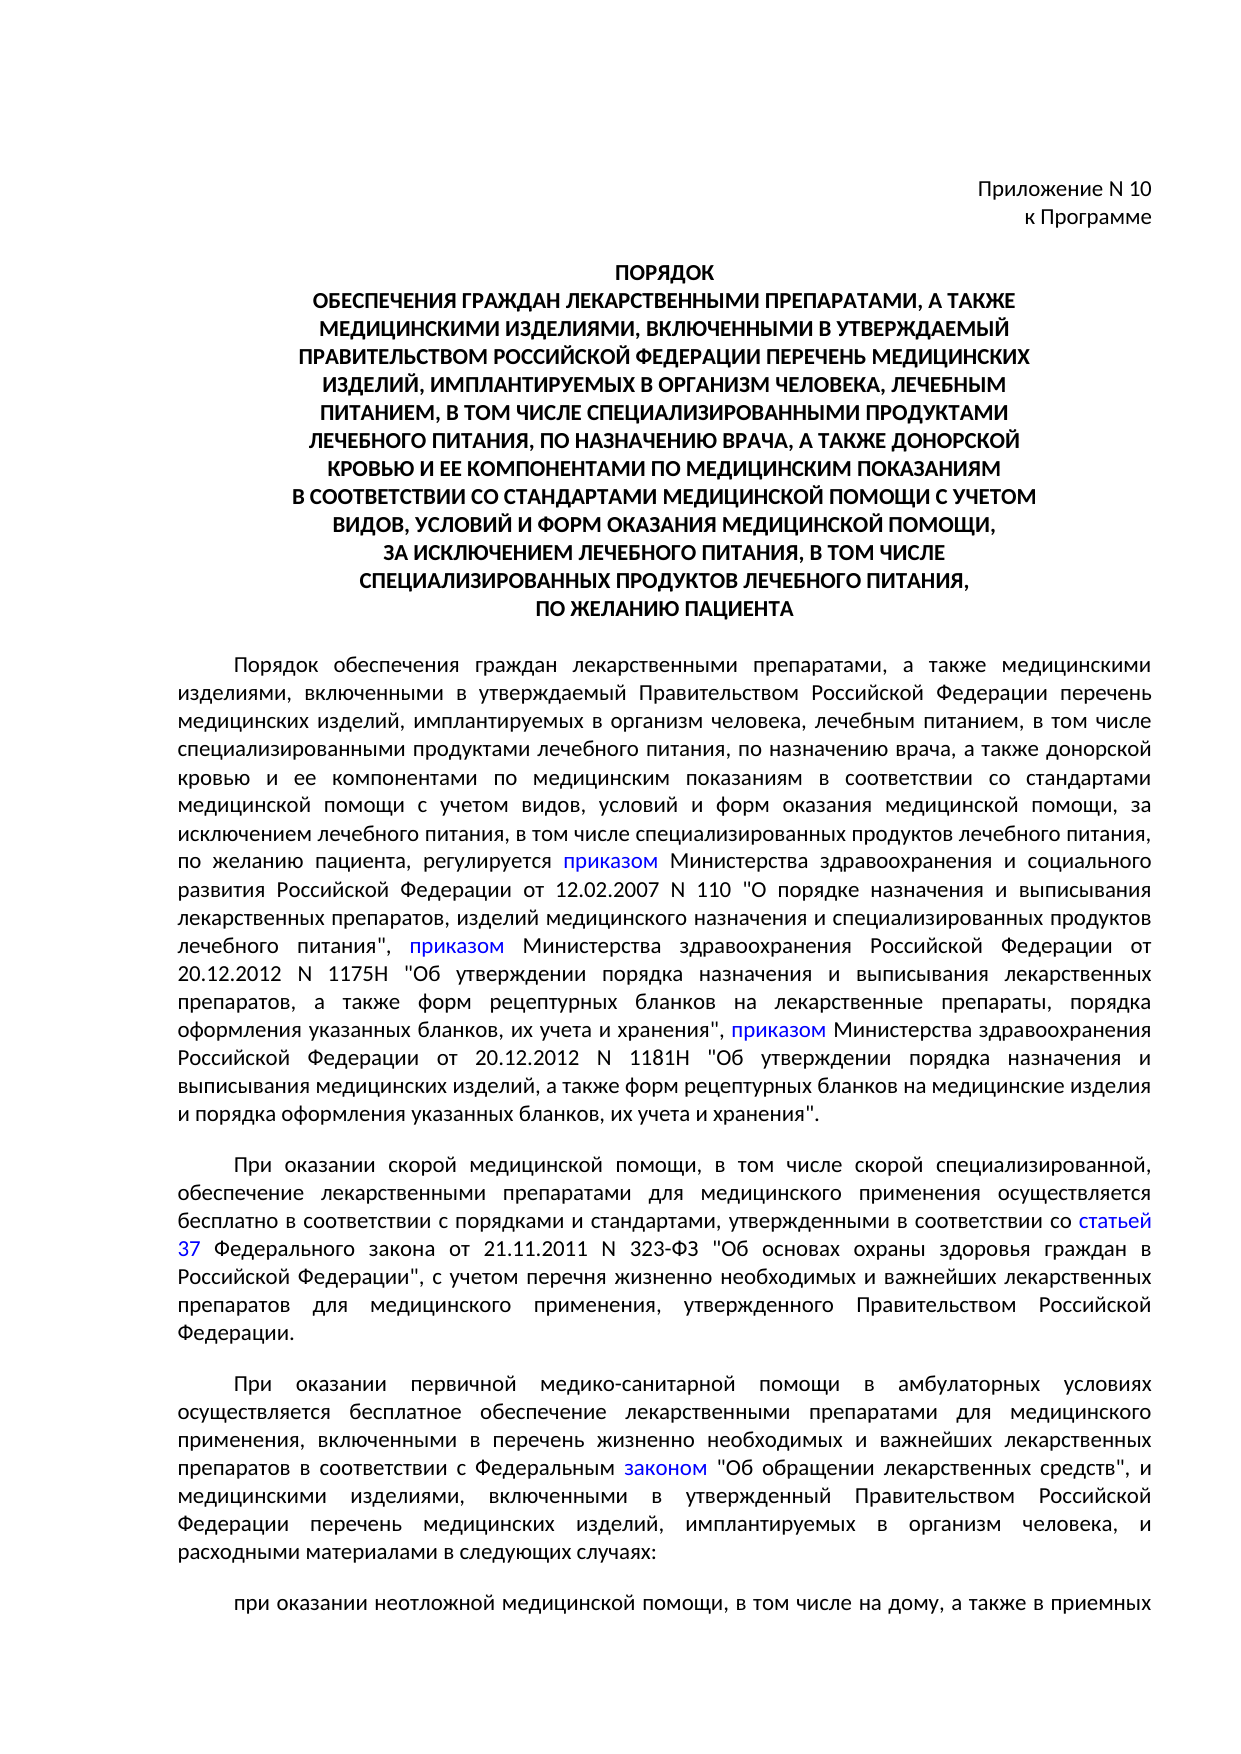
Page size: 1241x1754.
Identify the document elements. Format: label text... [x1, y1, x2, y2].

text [177, 1588, 1152, 1616]
title ОБЕСПЕЧЕНИЯ ГРАЖДАН ЛЕКАРСТВЕННЫМИ ПРЕПАРАТАМИ, А ТАКЖЕ [177, 286, 1152, 314]
title КРОВЬЮ И ЕЕ КОМПОНЕНТАМИ ПО МЕДИЦИНСКИМ ПОКАЗАНИЯМ [177, 454, 1152, 482]
title ЛЕЧЕБНОГО ПИТАНИЯ, ПО НАЗНАЧЕНИЮ ВРАЧА, А ТАКЖЕ ДОНОРСКОЙ [177, 426, 1152, 454]
title ПО ЖЕЛАНИЮ ПАЦИЕНТА [177, 594, 1152, 622]
title ПОРЯДОК [177, 258, 1152, 286]
text При оказании первичной медико-санитарной помощи в амбулаторных условиях осуществляется бесплатное обеспечение лекарственными препаратами для медицинского применения, включенными в перечень жизненно необходимых и важнейших лекарственных препаратов в соответствии с Федеральным законом "Об обращении лекарственных средств", и медицинскими изделиями, включенными в утвержденный Правительством Российской Федерации перечень медицинских изделий, имплантируемых в организм человека, и расходными материалами в следующих случаях: [177, 1369, 1152, 1565]
title МЕДИЦИНСКИМИ ИЗДЕЛИЯМИ, ВКЛЮЧЕННЫМИ В УТВЕРЖДАЕМЫЙ [177, 314, 1152, 342]
text При оказании скорой медицинской помощи, в том числе скорой специализированной, обеспечение лекарственными препаратами для медицинского применения осуществляется бесплатно в соответствии с порядками и стандартами, утвержденными в соответствии со статьей 37 Федерального закона от 21.11.2011 N 323-ФЗ "Об основах охраны здоровья граждан в Российской Федерации", с учетом перечня жизненно необходимых и важнейших лекарственных препаратов для медицинского применения, утвержденного Правительством Российской Федерации. [177, 1150, 1152, 1346]
text Приложение N 10 [177, 174, 1152, 202]
text Порядок обеспечения граждан лекарственными препаратами, а также медицинскими изделиями, включенными в утверждаемый Правительством Российской Федерации перечень медицинских изделий, имплантируемых в организм человека, лечебным питанием, в том числе специализированными продуктами лечебного питания, по назначению врача, а также донорской кровью и ее компонентами по медицинским показаниям в соответствии со стандартами медицинской помощи с учетом видов, условий и форм оказания медицинской помощи, за исключением лечебного питания, в том числе специализированных продуктов лечебного питания, по желанию пациента, регулируется приказом Министерства здравоохранения и социального развития Российской Федерации от 12.02.2007 N 110 "О порядке назначения и выписывания лекарственных препаратов, изделий медицинского назначения и специализированных продуктов лечебного питания", приказом Министерства здравоохранения Российской Федерации от 20.12.2012 N 1175Н "Об утверждении порядка назначения и выписывания лекарственных препаратов, а также форм рецептурных бланков на лекарственные препараты, порядка оформления указанных бланков, их учета и хранения", приказом Министерства здравоохранения Российской Федерации от 20.12.2012 N 1181Н "Об утверждении порядка назначения и выписывания медицинских изделий, а также форм рецептурных бланков на медицинские изделия и порядка оформления указанных бланков, их учета и хранения". [177, 651, 1152, 1127]
title В СООТВЕТСТВИИ СО СТАНДАРТАМИ МЕДИЦИНСКОЙ ПОМОЩИ С УЧЕТОМ [177, 482, 1152, 510]
text к Программе [177, 202, 1152, 230]
title ВИДОВ, УСЛОВИЙ И ФОРМ ОКАЗАНИЯ МЕДИЦИНСКОЙ ПОМОЩИ, [177, 510, 1152, 538]
title ПРАВИТЕЛЬСТВОМ РОССИЙСКОЙ ФЕДЕРАЦИИ ПЕРЕЧЕНЬ МЕДИЦИНСКИХ [177, 342, 1152, 370]
title ЗА ИСКЛЮЧЕНИЕМ ЛЕЧЕБНОГО ПИТАНИЯ, В ТОМ ЧИСЛЕ [177, 538, 1152, 566]
title ИЗДЕЛИЙ, ИМПЛАНТИРУЕМЫХ В ОРГАНИЗМ ЧЕЛОВЕКА, ЛЕЧЕБНЫМ [177, 370, 1152, 398]
title ПИТАНИЕМ, В ТОМ ЧИСЛЕ СПЕЦИАЛИЗИРОВАННЫМИ ПРОДУКТАМИ [177, 398, 1152, 426]
title СПЕЦИАЛИЗИРОВАННЫХ ПРОДУКТОВ ЛЕЧЕБНОГО ПИТАНИЯ, [177, 566, 1152, 594]
